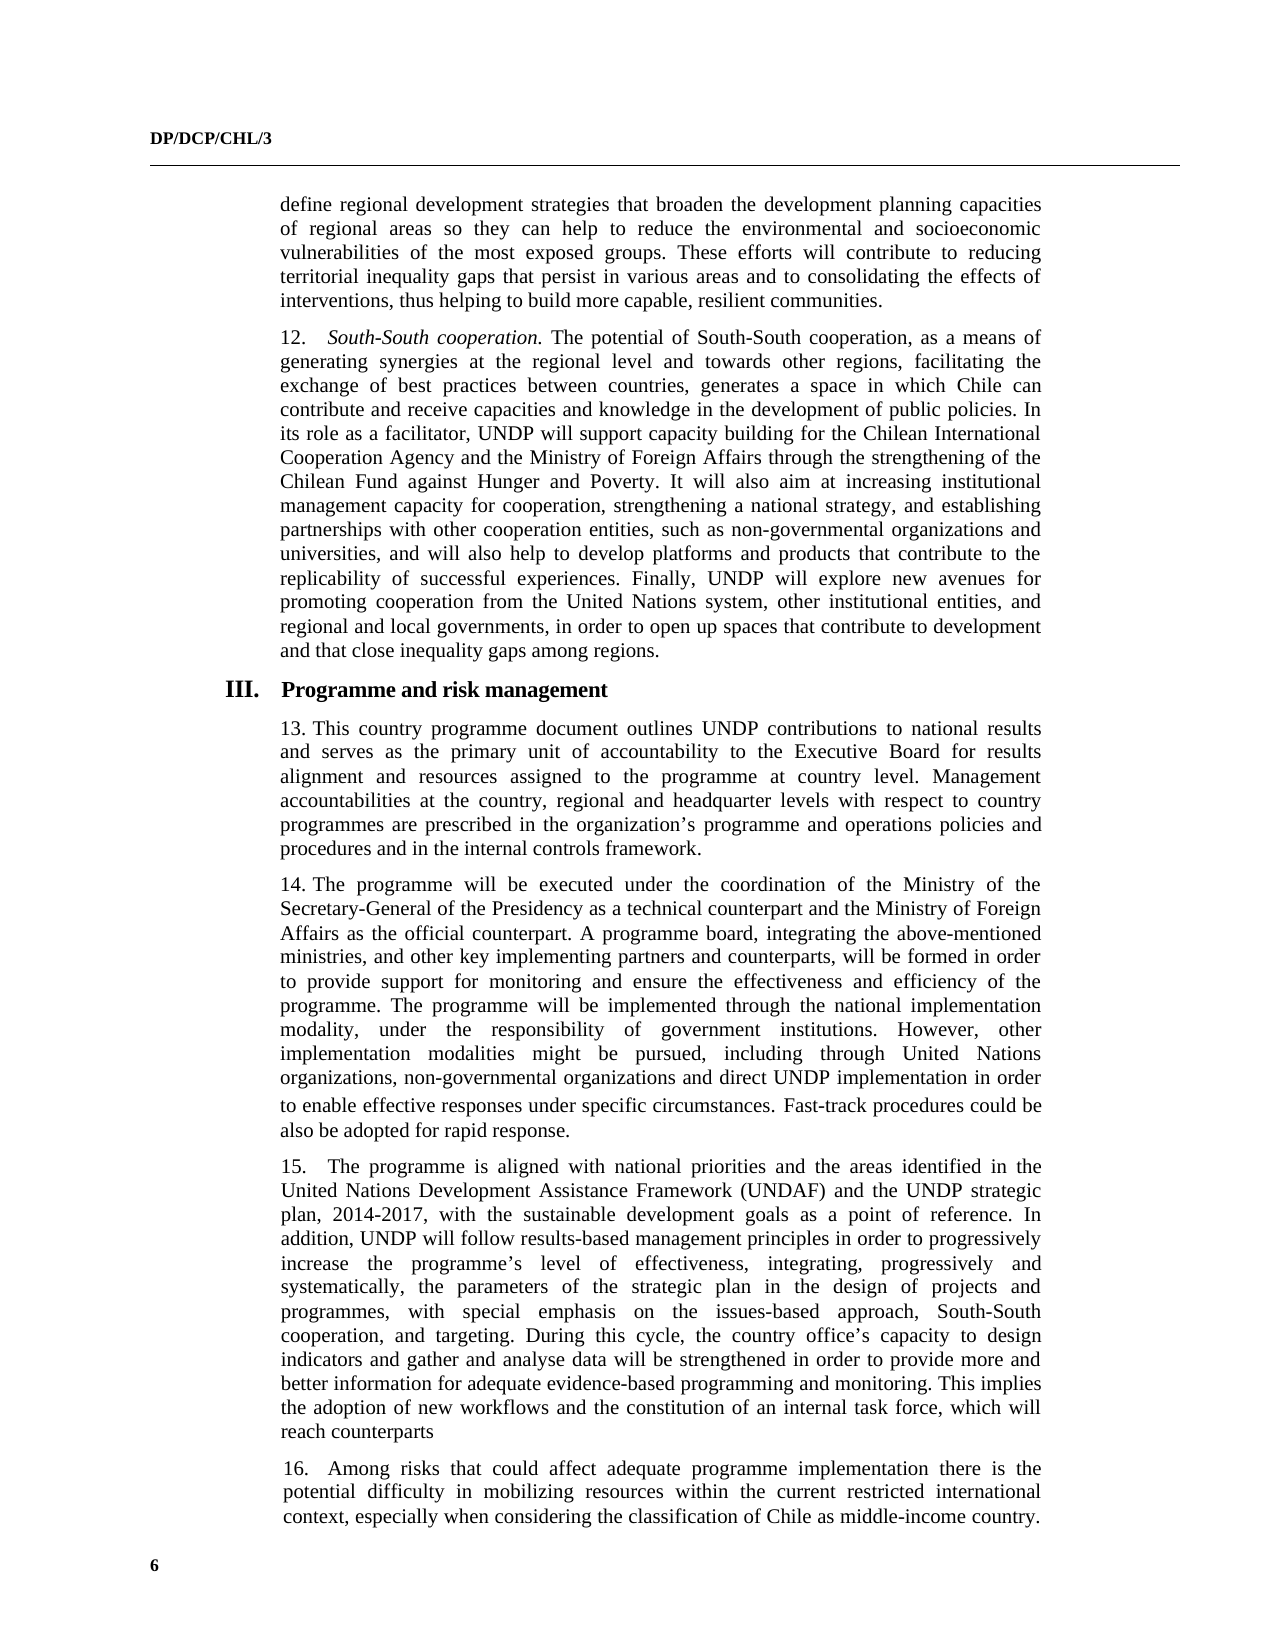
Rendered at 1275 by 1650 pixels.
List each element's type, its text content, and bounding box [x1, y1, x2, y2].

subtitle Programme and risk management [225, 674, 1042, 703]
list The programme is aligned with national priorities and the areas identified in the United Nations Development Assistance Framework (UNDAF) and the UNDP strategic plan, 2014-2017, with the sustainable development goals as a point of reference. In addition, UNDP will follow results-based management principles in order to progressively increase the programme’s level of effectiveness, integrating, progressively and systematically, the parameters of the strategic plan in the design of projects and programmes, with special emphasis on the issues-based approach, South-South cooperation, and targeting. During this cycle, the country office’s capacity to design indicators and gather and analyse data will be strengthened in order to provide more and better information for adequate evidence-based programming and monitoring. This implies the adoption of new workflows and the constitution of an internal task force, which will reach counterparts [281, 1154, 1042, 1443]
list The programme will be executed under the coordination of the Ministry of the Secretary-General of the Presidency as a technical counterpart and the Ministry of Foreign Affairs as the official counterpart. A programme board, integrating the above-mentioned ministries, and other key implementing partners and counterparts, will be formed in order to provide support for monitoring and ensure the effectiveness and efficiency of the programme. The programme will be implemented through the national implementation modality, under the responsibility of government institutions. However, other implementation modalities might be pursued, including through United Nations organizations, non-governmental organizations and direct UNDP implementation in order to enable effective responses under specific circumstances. Fast-track procedures could be also be adopted for rapid response. [280, 872, 1042, 1142]
list South-South cooperation. The potential of South-South cooperation, as a means of generating synergies at the regional level and towards other regions, facilitating the exchange of best practices between countries, generates a space in which Chile can contribute and receive capacities and knowledge in the development of public policies. In its role as a facilitator, UNDP will support capacity building for the Chilean International Cooperation Agency and the Ministry of Foreign Affairs through the strengthening of the Chilean Fund against Hunger and Poverty. It will also aim at increasing institutional management capacity for cooperation, strengthening a national strategy, and establishing partnerships with other cooperation entities, such as non-governmental organizations and universities, and will also help to develop platforms and products that contribute to the replicability of successful experiences. Finally, UNDP will explore new avenues for promoting cooperation from the United Nations system, other institutional entities, and regional and local governments, in order to open up spaces that contribute to development and that close inequality gaps among regions. [280, 325, 1042, 662]
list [280, 192, 1042, 312]
list This country programme document outlines UNDP contributions to national results and serves as the primary unit of accountability to the Executive Board for results alignment and resources assigned to the programme at country level. Management accountabilities at the country, regional and headquarter levels with respect to country programmes are prescribed in the organization’s programme and operations policies and procedures and in the internal controls framework. [280, 715, 1042, 860]
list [283, 1455, 1042, 1528]
